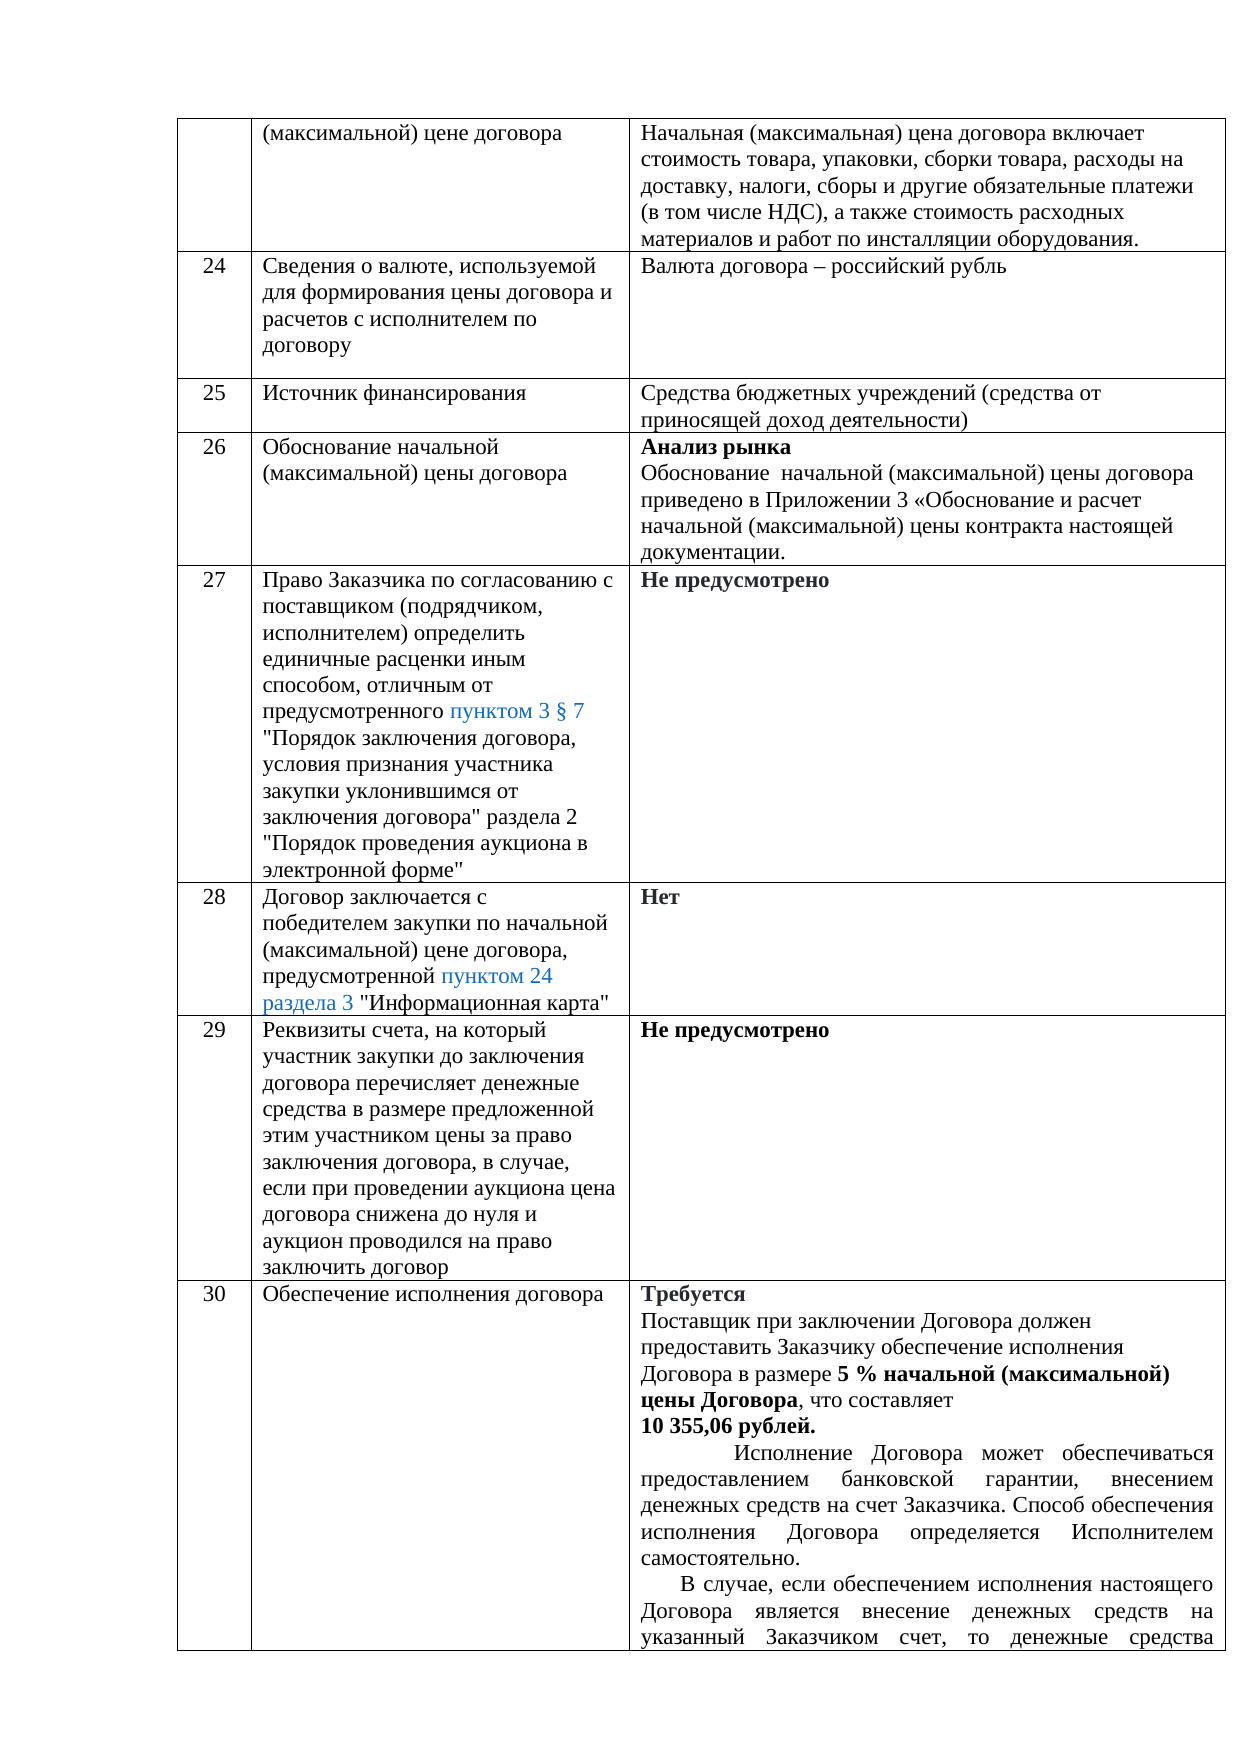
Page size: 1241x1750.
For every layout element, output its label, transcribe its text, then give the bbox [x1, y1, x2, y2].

table_cell Нет [630, 883, 1225, 1015]
table_cell [178, 119, 251, 251]
table_cell Валюта договора – российский рубль [630, 252, 1225, 378]
table_cell 29 [178, 1016, 251, 1279]
table_cell Не предусмотрено [630, 566, 1225, 882]
table_cell Не предусмотрено [630, 1016, 1225, 1279]
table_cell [252, 119, 629, 251]
table_cell Право Заказчика по согласованию с поставщиком (подрядчиком, исполнителем) определить единичные расценки иным способом, отличным от предусмотренного пунктом 3 § 7 "Порядок заключения договора, условия признания участника закупки уклонившимся от заключения договора" раздела 2 "Порядок проведения аукциона в электронной форме" [252, 566, 629, 882]
table_cell 26 [178, 433, 251, 565]
table_cell Реквизиты счета, на который участник закупки до заключения договора перечисляет денежные средства в размере предложенной этим участником цены за право заключения договора, в случае, если при проведении аукциона цена договора снижена до нуля и аукцион проводился на право заключить договор [252, 1016, 629, 1279]
table_cell 30 [178, 1281, 251, 1649]
table_cell 24 [178, 252, 251, 378]
table_cell 27 [178, 566, 251, 882]
table_cell Средства бюджетных учреждений (средства от приносящей доход деятельности) [630, 379, 1225, 432]
table_cell Анализ рынка Обоснование начальной (максимальной) цены договора приведено в Приложении 3 «Обоснование и расчет начальной (максимальной) цены контракта настоящей документации. [630, 433, 1225, 565]
table_cell 25 [178, 379, 251, 432]
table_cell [252, 1281, 629, 1649]
table_cell Источник финансирования [252, 379, 629, 432]
table_cell 28 [178, 883, 251, 1015]
table_cell Договор заключается с победителем закупки по начальной (максимальной) цене договора, предусмотренной пунктом 24 раздела 3 "Информационная карта" [252, 883, 629, 1015]
table_cell Обоснование начальной (максимальной) цены договора [252, 433, 629, 565]
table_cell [630, 1281, 1225, 1649]
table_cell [630, 119, 1225, 251]
table_cell Сведения о валюте, используемой для формирования цены договора и расчетов с исполнителем по договору [252, 252, 629, 378]
